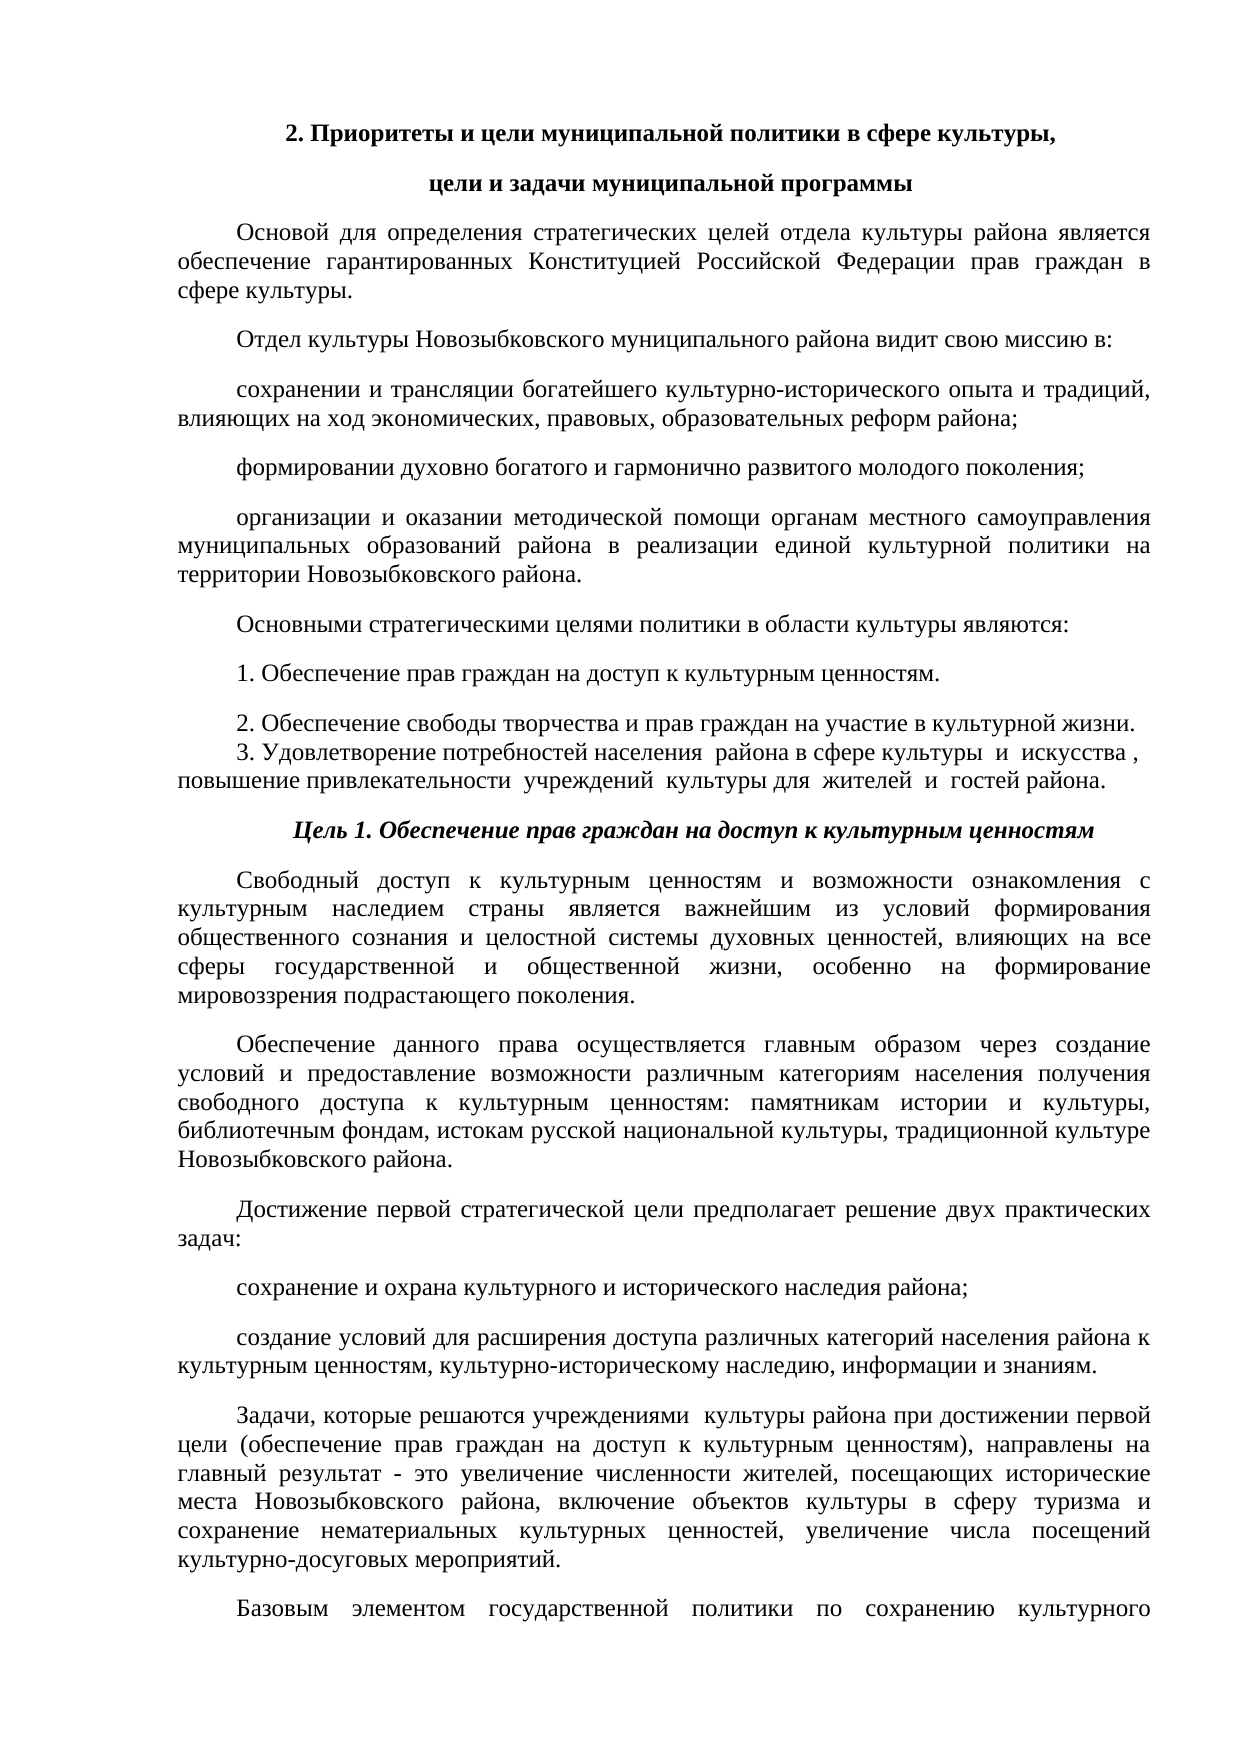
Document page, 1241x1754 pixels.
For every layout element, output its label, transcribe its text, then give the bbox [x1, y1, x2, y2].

text Отдел культуры Новозыбковского муниципального района видит свою миссию в: [177, 324, 1152, 353]
text Цель 1. Обеспечение прав граждан на доступ к культурным ценностям [177, 815, 1152, 844]
text формировании духовно богатого и гармонично развитого молодого поколения; [177, 452, 1152, 481]
text Свободный доступ к культурным ценностям и возможности ознакомления с культурным наследием страны является важнейшим из условий формирования общественного сознания и целостной системы духовных ценностей, влияющих на все сферы государственной и общественной жизни, особенно на формирование мировоззрения подрастающего поколения. [177, 865, 1152, 1008]
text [177, 1593, 1152, 1622]
text 1. Обеспечение прав граждан на доступ к культурным ценностям. [177, 658, 1152, 687]
text сохранении и трансляции богатейшего культурно-исторического опыта и традиций, влияющих на ход экономических, правовых, образовательных реформ района; [177, 374, 1152, 431]
text Обеспечение данного права осуществляется главным образом через создание условий и предоставление возможности различным категориям населения получения свободного доступа к культурным ценностям: памятникам истории и культуры, библиотечным фондам, истокам русской национальной культуры, традиционной культуре Новозыбковского района. [177, 1029, 1152, 1173]
text Основой для определения стратегических целей отдела культуры района является обеспечение гарантированных Конституцией Российской Федерации прав граждан в сфере культуры. [177, 217, 1152, 303]
text 2. Приоритеты и цели муниципальной политики в сфере культуры, [190, 118, 1152, 147]
text Задачи, которые решаются учреждениями культуры района при достижении первой цели (обеспечение прав граждан на доступ к культурным ценностям), направлены на главный результат - это увеличение численности жителей, посещающих исторические места Новозыбковского района, включение объектов культуры в сферу туризма и сохранение нематериальных культурных ценностей, увеличение числа посещений культурно-досуговых мероприятий. [177, 1400, 1152, 1573]
text Основными стратегическими целями политики в области культуры являются: [177, 609, 1152, 638]
text сохранение и охрана культурного и исторического наследия района; [177, 1272, 1152, 1301]
text Достижение первой стратегической цели предполагает решение двух практических задач: [177, 1194, 1152, 1251]
text 2. Обеспечение свободы творчества и прав граждан на участие в культурной жизни. [177, 708, 1152, 737]
text создание условий для расширения доступа различных категорий населения района к культурным ценностям, культурно-историческому наследию, информации и знаниям. [177, 1322, 1152, 1379]
text цели и задачи муниципальной программы [190, 168, 1152, 196]
text организации и оказании методической помощи органам местного самоуправления муниципальных образований района в реализации единой культурной политики на территории Новозыбковского района. [177, 502, 1152, 588]
text 3. Удовлетворение потребностей населения района в сфере культуры и искусства , повышение привлекательности учреждений культуры для жителей и гостей района. [177, 737, 1152, 794]
